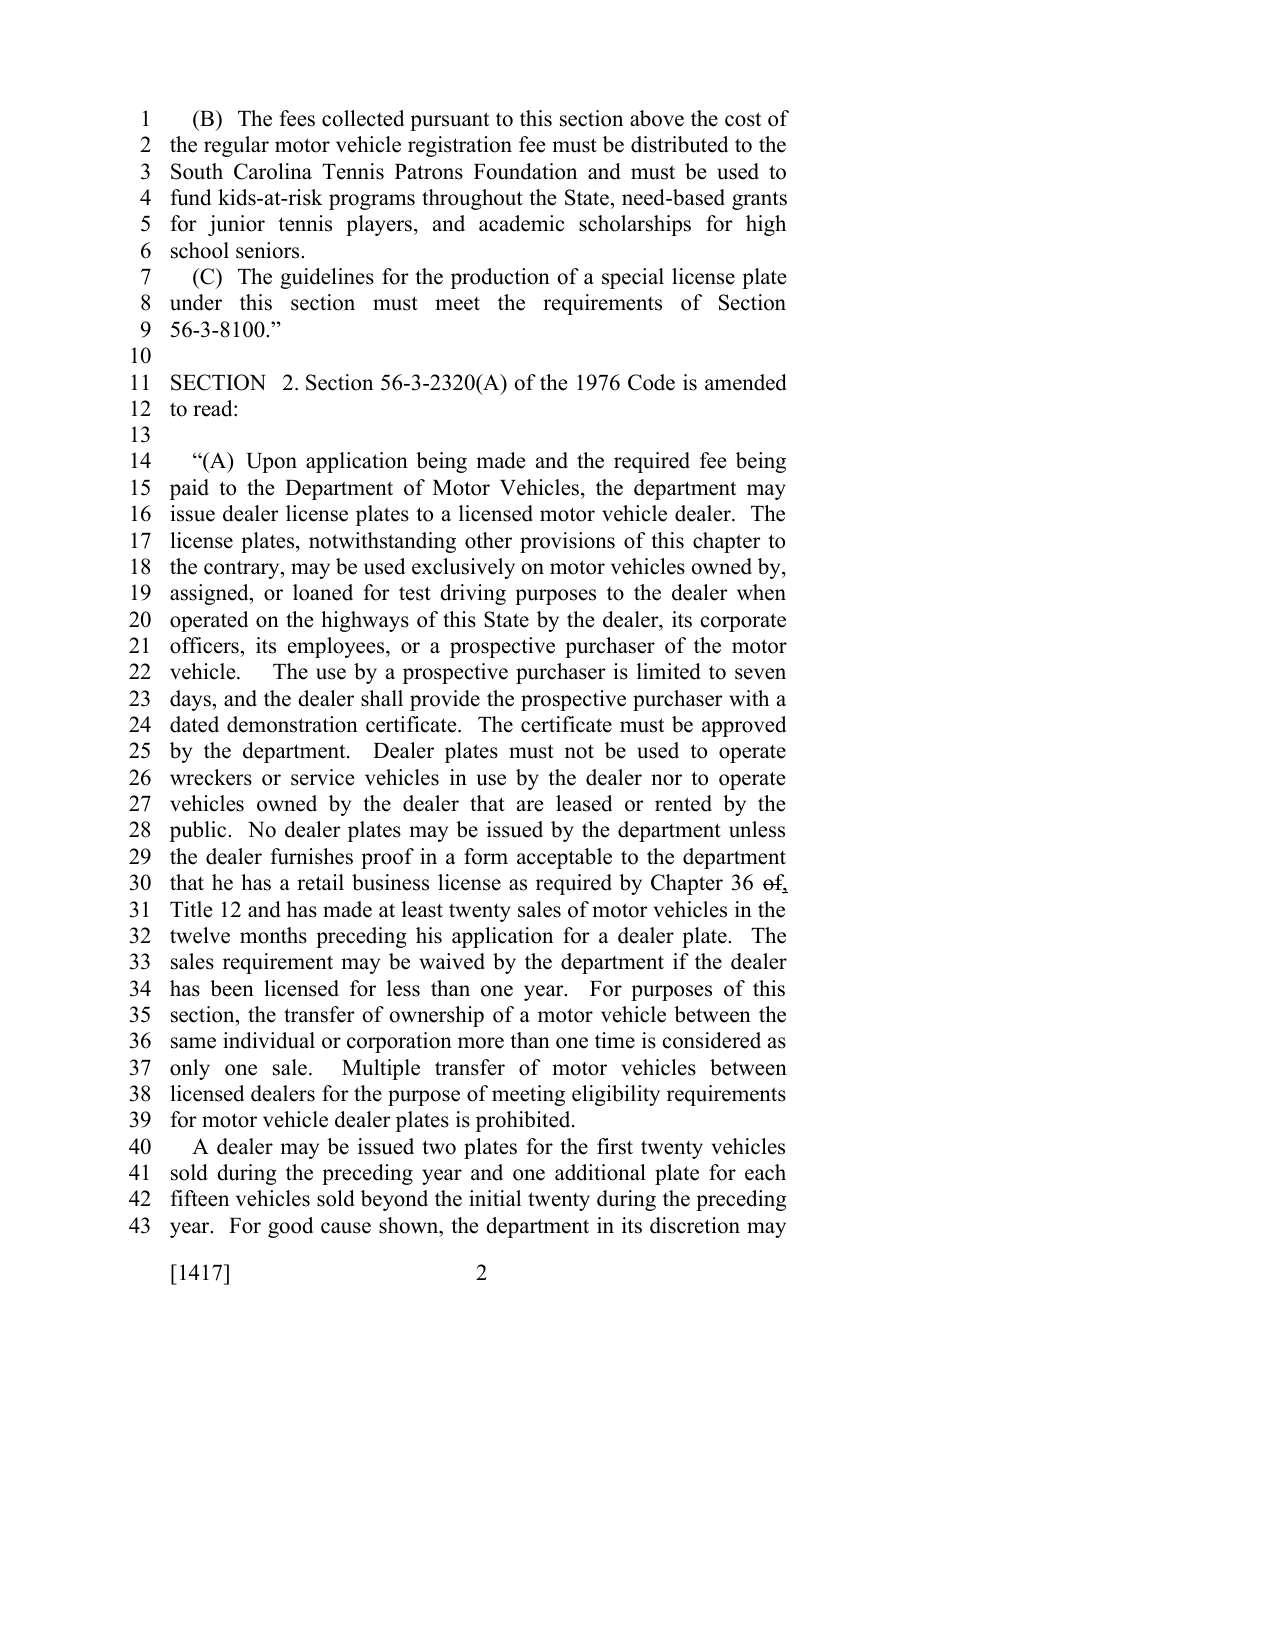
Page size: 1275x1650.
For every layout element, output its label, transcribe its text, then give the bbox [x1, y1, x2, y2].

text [169, 1133, 787, 1238]
text “(A) Upon application being made and the required fee being paid to the Department of Motor Vehicles, the department may issue dealer license plates to a licensed motor vehicle dealer. The license plates, notwithstanding other provisions of this chapter to the contrary, may be used exclusively on motor vehicles owned by, assigned, or loaned for test driving purposes to the dealer when operated on the highways of this State by the dealer, its corporate officers, its employees, or a prospective purchaser of the motor vehicle. The use by a prospective purchaser is limited to seven days, and the dealer shall provide the prospective purchaser with a dated demonstration certificate. The certificate must be approved by the department. Dealer plates must not be used to operate wreckers or service vehicles in use by the dealer nor to operate vehicles owned by the dealer that are leased or rented by the public. No dealer plates may be issued by the department unless the dealer furnishes proof in a form acceptable to the department that he has a retail business license as required by Chapter 36 of, Title 12 and has made at least twenty sales of motor vehicles in the twelve months preceding his application for a dealer plate. The sales requirement may be waived by the department if the dealer has been licensed for less than one year. For purposes of this section, the transfer of ownership of a motor vehicle between the same individual or corporation more than one time is considered as only one sale. Multiple transfer of motor vehicles between licensed dealers for the purpose of meeting eligibility requirements for motor vehicle dealer plates is prohibited. [169, 448, 787, 1133]
text (C) The guidelines for the production of a special license plate under this section must meet the requirements of Section 56-3-8100.” [169, 263, 787, 342]
text SECTION 2. Section 56-3-2320(A) of the 1976 Code is amended to read: [169, 368, 787, 421]
text (B) The fees collected pursuant to this section above the cost of the regular motor vehicle registration fee must be distributed to the South Carolina Tennis Patrons Foundation and must be used to fund kids-at-risk programs throughout the State, need-based grants for junior tennis players, and academic scholarships for high school seniors. [169, 105, 787, 263]
